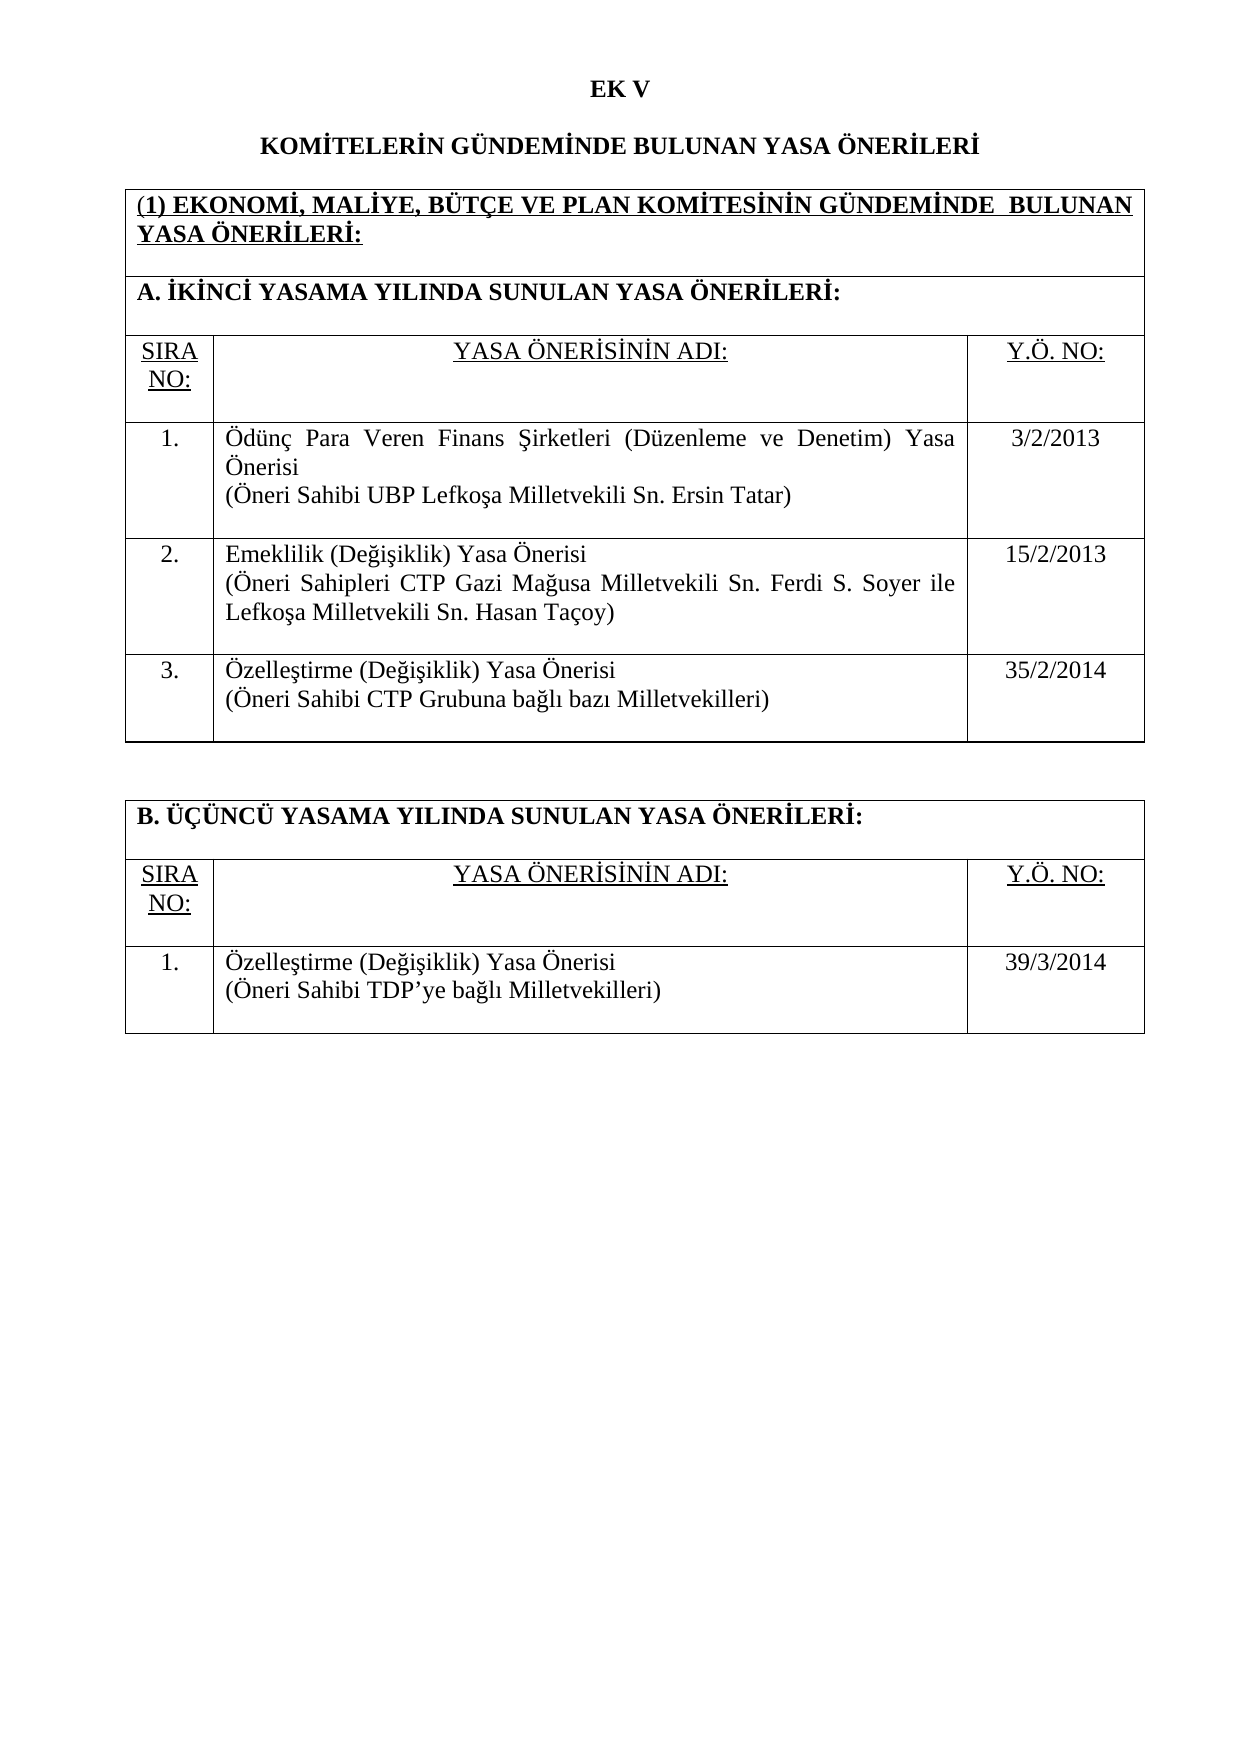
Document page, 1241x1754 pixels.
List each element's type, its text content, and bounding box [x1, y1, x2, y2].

table_cell Ödünç Para Veren Finans Şirketleri (Düzenleme ve Denetim) Yasa Önerisi (Öneri Sahibi UBP Lefkoşa Milletvekili Sn. Ersin Tatar) [214, 423, 967, 538]
table_cell 1. [126, 423, 213, 538]
table_cell Özelleştirme (Değişiklik) Yasa Önerisi (Öneri Sahibi TDP’ye bağlı Milletvekilleri) [214, 947, 967, 1033]
table_cell Y.Ö. NO: [968, 860, 1144, 946]
table_cell 3. [126, 655, 213, 741]
table_cell Emeklilik (Değişiklik) Yasa Önerisi (Öneri Sahipleri CTP Gazi Mağusa Milletvekili Sn. Ferdi S. Soyer ile Lefkoşa Milletvekili Sn. Hasan Taçoy) [214, 539, 967, 654]
text KOMİTELERİN GÜNDEMİNDE BULUNAN YASA ÖNERİLERİ [148, 131, 1093, 160]
table_cell Özelleştirme (Değişiklik) Yasa Önerisi (Öneri Sahibi CTP Grubuna bağlı bazı Milletvekilleri) [214, 655, 967, 741]
text EK V [148, 74, 1093, 103]
table_cell 1. [126, 947, 213, 1033]
table_cell Y.Ö. NO: [968, 336, 1144, 422]
table_cell SIRA NO: [126, 860, 213, 946]
table_cell 3/2/2013 [968, 423, 1144, 538]
table_cell 35/2/2014 [968, 655, 1144, 741]
table_cell 15/2/2013 [968, 539, 1144, 654]
table_cell SIRA NO: [126, 336, 213, 422]
table_cell 2. [126, 539, 213, 654]
table_header (1) EKONOMİ, MALİYE, BÜTÇE VE PLAN KOMİTESİNİN GÜNDEMİNDE BULUNAN YASA ÖNERİLERİ: [126, 190, 1144, 276]
table_cell 39/3/2014 [968, 947, 1144, 1033]
table_cell YASA ÖNERİSİNİN ADI: [214, 336, 967, 422]
table_cell A. İKİNCİ YASAMA YILINDA SUNULAN YASA ÖNERİLERİ: [126, 277, 1144, 335]
table_header B. ÜÇÜNCÜ YASAMA YILINDA SUNULAN YASA ÖNERİLERİ: [126, 801, 1144, 858]
table_cell YASA ÖNERİSİNİN ADI: [214, 860, 967, 946]
